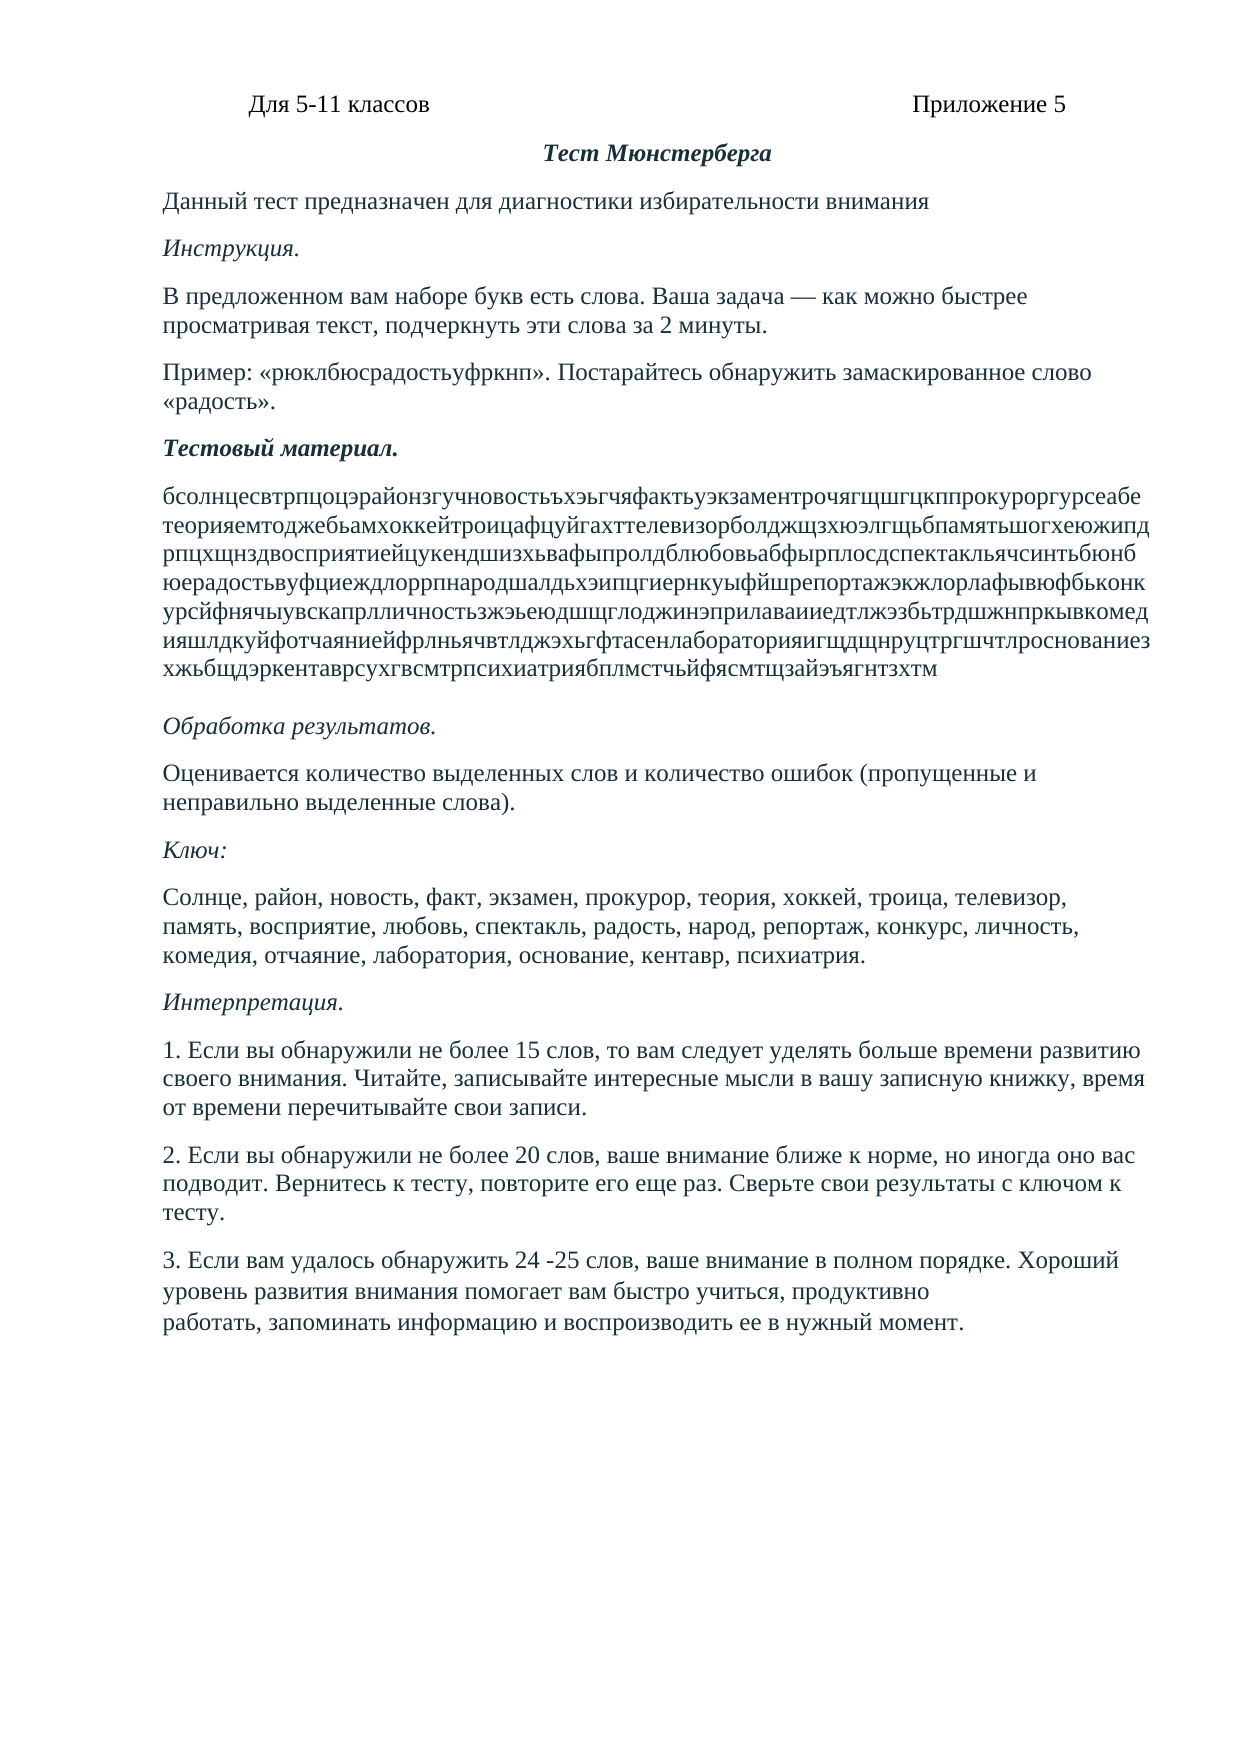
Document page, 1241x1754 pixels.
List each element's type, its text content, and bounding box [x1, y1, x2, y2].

text Солнце, район, новость, факт, экзамен, прокурор, теория, хоккей, троица, телевизор, память, восприятие, любовь, спектакль, радость, народ, репортаж, конкурс, личность, комедия, отчаяние, лаборатория, основание, кентавр, психиатрия. [162, 882, 1152, 968]
text Интерпретация. [162, 987, 1152, 1016]
text 1. Если вы обнаружили не более 15 слов, то вам следует уделять больше времени развитию своего внимания. Читайте, записывайте интересные мысли в вашу записную книжку, время от времени перечитывайте свои записи. [162, 1035, 1152, 1121]
text Пример: «рюклбюсрадостьуфркнп». Постарайтесь обнаружить замаскированное слово «радость». [162, 357, 1152, 415]
text Инструкция. [162, 233, 1152, 262]
text Тест Мюнстерберга [162, 138, 1152, 167]
text Тестовый материал. [162, 433, 1152, 462]
text Для 5-11 классов Приложение 5 [162, 89, 1152, 117]
text бсолнцесвтрпцоцэрайонзгучновостьъхэьгчяфактьуэкзаментрочягщшгцкппрокуроргурсеабетеорияемтоджебьамхоккейтроицафцуйгахттелевизорболджщзхюэлгщьбпамятьшогхеюжипдрпцхщнздвосприятиейцукендшизхьвафыпролдблюбовьабфырплосдспектакльячсинтьбюнбюерадостьвуфциеждлоррпнародшалдьхэипцгиернкуыфйшрепортажэкжлорлафывюфбьконкурсйфнячыувскапрлличностьзжэьеюдшщглоджинэприлаваииедтлжэзбьтрдшжнпркывкомедияшлдкуйфотчаяниейфрлньячвтлджэхьгфтасенлабораторияигщдщнруцтргшчтлроснованиезхжьбщдэркентаврсухгвсмтрпсихиатриябплмстчьйфясмтщзайэъягнтзхтм Обработка результатов. [162, 481, 1152, 740]
text Данный тест предназначен для диагностики избирательности внимания [162, 186, 1152, 215]
text 3. Если вам удалось обнаружить 24 -25 слов, ваше внимание в полном порядке. Хороший уровень развития внимания помогает вам быстро учиться, продуктивно работать, запоминать информацию и воспроизводить ее в нужный момент. [162, 1245, 1152, 1336]
text Оценивается количество выделенных слов и количество ошибок (пропущенные и неправильно выделенные слова). [162, 758, 1152, 816]
text Ключ: [162, 835, 1152, 863]
text 2. Если вы обнаружили не более 20 слов, ваше внимание ближе к норме, но иногда оно вас подводит. Вернитесь к тесту, повторите его еще раз. Сверьте свои результаты с ключом к тесту. [162, 1140, 1152, 1226]
text В предложенном вам наборе букв есть слова. Ваша задача — как можно быстрее просматривая текст, подчеркнуть эти слова за 2 минуты. [162, 281, 1152, 338]
